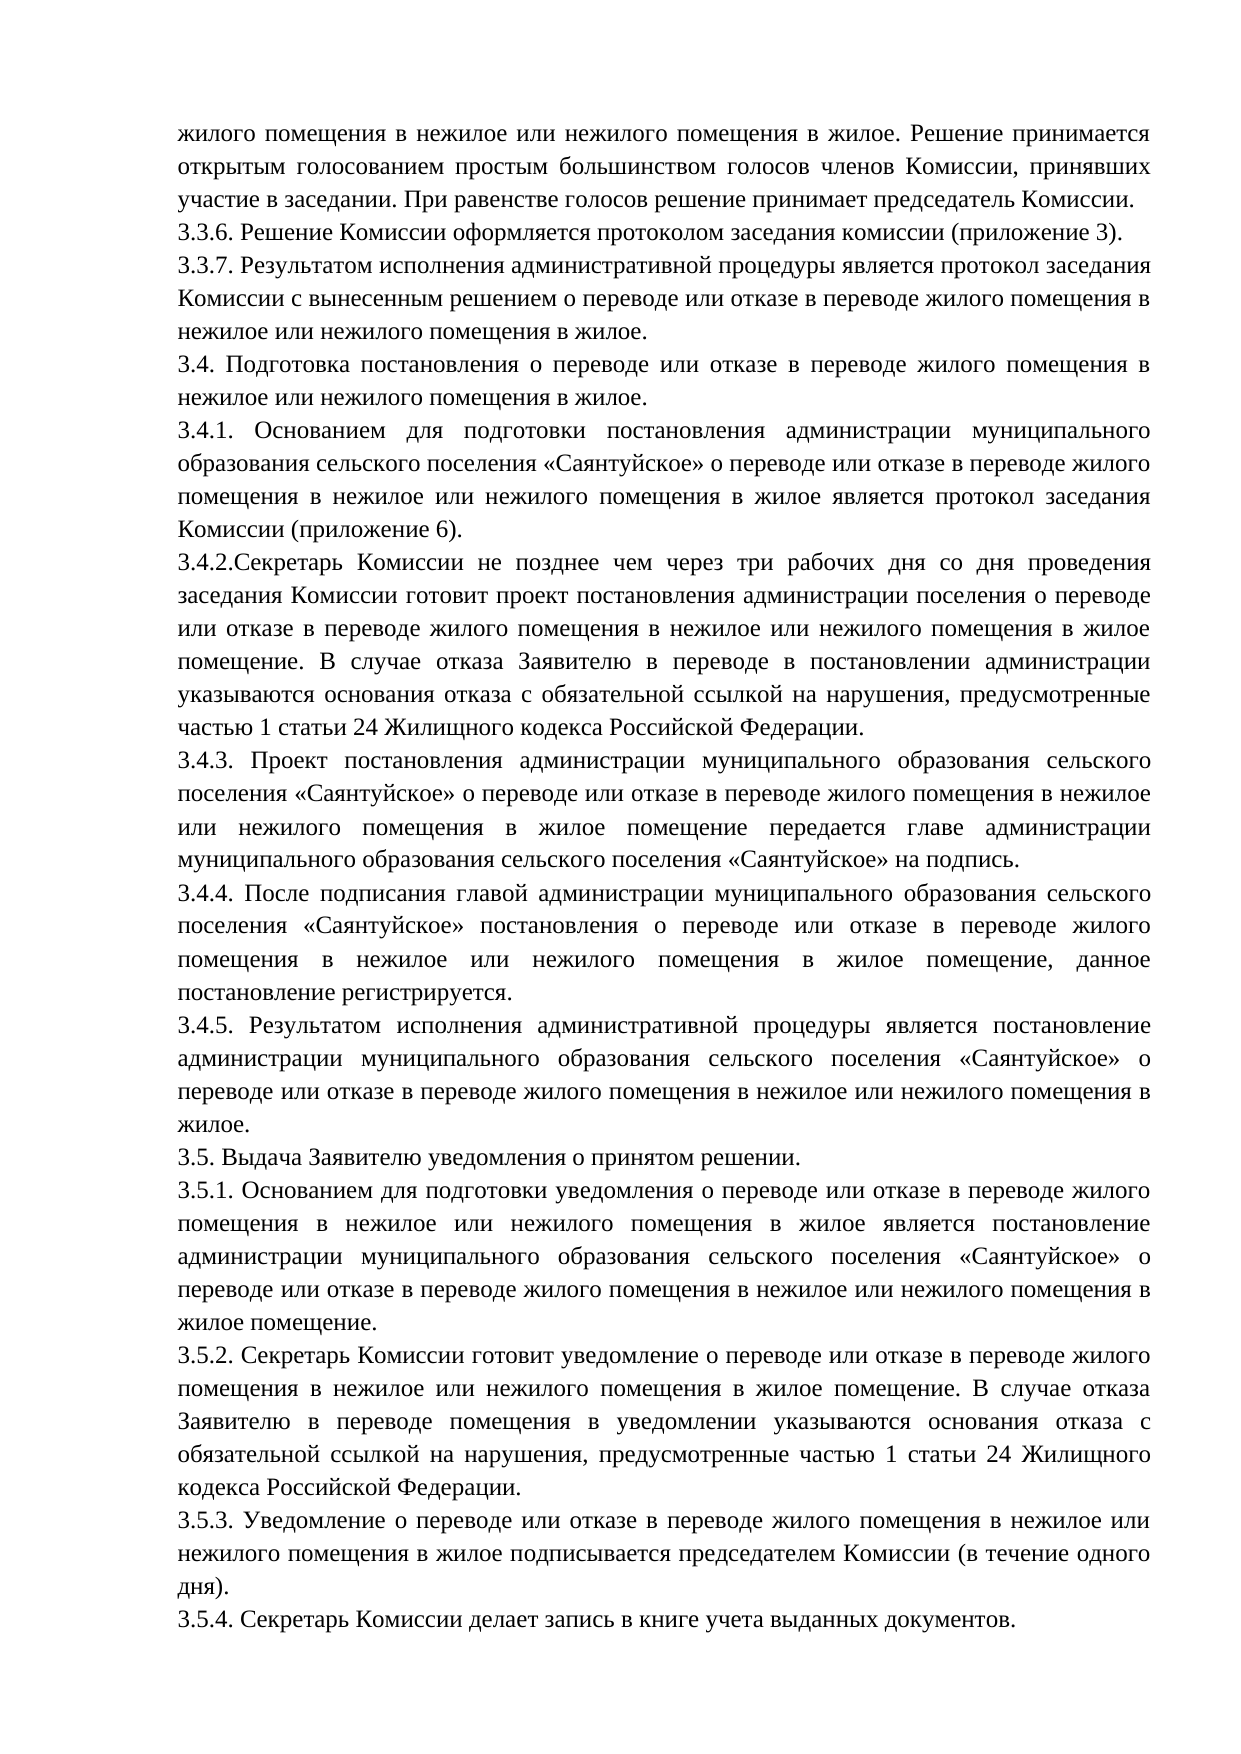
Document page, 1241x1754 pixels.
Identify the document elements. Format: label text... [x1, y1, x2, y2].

text 3.5. Выдача Заявителю уведомления о принятом решении. [177, 1142, 1152, 1171]
text 3.4.3. Проект постановления администрации муниципального образования сельского поселения «Саянтуйское» о переводе или отказе в переводе жилого помещения в нежилое или нежилого помещения в жилое помещение передается главе администрации муниципального образования сельского поселения «Саянтуйское» на подпись. [177, 746, 1152, 873]
text 3.5.2. Секретарь Комиссии готовит уведомление о переводе или отказе в переводе жилого помещения в нежилое или нежилого помещения в жилое помещение. В случае отказа Заявителю в переводе помещения в уведомлении указываются основания отказа с обязательной ссылкой на нарушения, предусмотренные частью 1 статьи 24 Жилищного кодекса Российской Федерации. [177, 1340, 1152, 1501]
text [177, 118, 1152, 213]
text 3.4.1. Основанием для подготовки постановления администрации муниципального образования сельского поселения «Саянтуйское» о переводе или отказе в переводе жилого помещения в нежилое или нежилого помещения в жилое является протокол заседания Комиссии (приложение 6). [177, 415, 1152, 543]
text 3.3.6. Решение Комиссии оформляется протоколом заседания комиссии (приложение 3). [177, 217, 1152, 246]
text 3.5.3. Уведомление о переводе или отказе в переводе жилого помещения в нежилое или нежилого помещения в жилое подписывается председателем Комиссии (в течение одного дня). [177, 1505, 1152, 1600]
text 3.5.4. Секретарь Комиссии делает запись в книге учета выданных документов. [177, 1604, 1152, 1633]
text 3.3.7. Результатом исполнения административной процедуры является протокол заседания Комиссии с вынесенным решением о переводе или отказе в переводе жилого помещения в нежилое или нежилого помещения в жилое. [177, 250, 1152, 345]
text 3.4. Подготовка постановления о переводе или отказе в переводе жилого помещения в нежилое или нежилого помещения в жилое. [177, 349, 1152, 411]
text 3.4.4. После подписания главой администрации муниципального образования сельского поселения «Саянтуйское» постановления о переводе или отказе в переводе жилого помещения в нежилое или нежилого помещения в жилое помещение, данное постановление регистрируется. [177, 878, 1152, 1005]
text 3.5.1. Основанием для подготовки уведомления о переводе или отказе в переводе жилого помещения в нежилое или нежилого помещения в жилое является постановление администрации муниципального образования сельского поселения «Саянтуйское» о переводе или отказе в переводе жилого помещения в нежилое или нежилого помещения в жилое помещение. [177, 1175, 1152, 1336]
text 3.4.2.Секретарь Комиссии не позднее чем через три рабочих дня со дня проведения заседания Комиссии готовит проект постановления администрации поселения о переводе или отказе в переводе жилого помещения в нежилое или нежилого помещения в жилое помещение. В случае отказа Заявителю в переводе в постановлении администрации указываются основания отказа с обязательной ссылкой на нарушения, предусмотренные частью 1 статьи 24 Жилищного кодекса Российской Федерации. [177, 547, 1152, 741]
text 3.4.5. Результатом исполнения административной процедуры является постановление администрации муниципального образования сельского поселения «Саянтуйское» о переводе или отказе в переводе жилого помещения в нежилое или нежилого помещения в жилое. [177, 1010, 1152, 1137]
